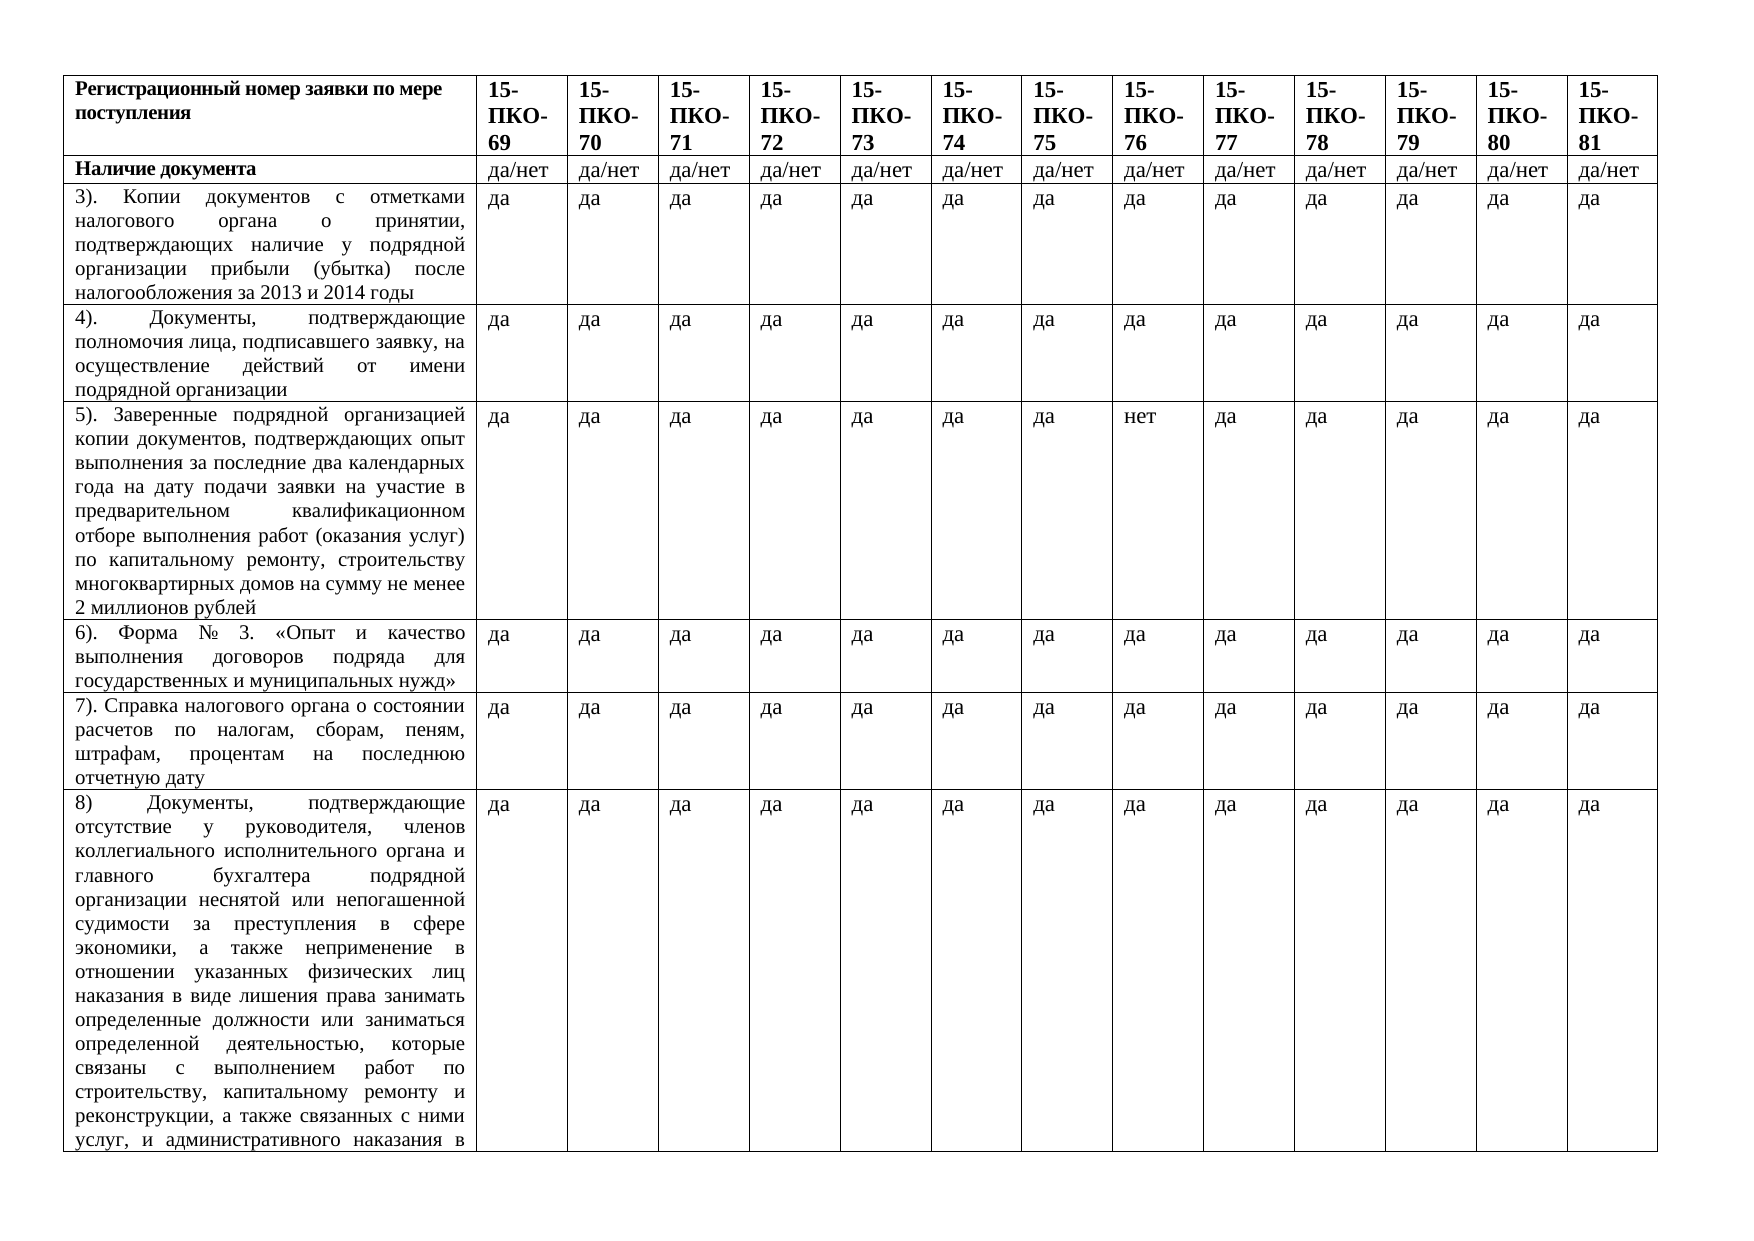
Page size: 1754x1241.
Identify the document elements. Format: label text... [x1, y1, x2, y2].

table_cell да/нет [1204, 156, 1294, 182]
table_cell да [1568, 620, 1657, 692]
table_cell да [1295, 693, 1385, 789]
table_cell 3). Копии документов с отметками налогового органа о принятии, подтверждающих наличие у подрядной организации прибыли (убытка) после налогообложения за 2013 и 2014 годы [64, 184, 476, 304]
table_cell да [1477, 402, 1567, 619]
table_cell да [841, 184, 931, 304]
table_cell да [1477, 184, 1567, 304]
table_cell да [1204, 790, 1294, 1151]
table_cell 15-ПКО-80 [1477, 76, 1567, 155]
table_cell Регистрационный номер заявки по мере поступления [64, 76, 476, 155]
table_cell да [1386, 184, 1476, 304]
table_cell да [1295, 184, 1385, 304]
table_cell да/нет [568, 156, 658, 182]
table_cell 15-ПКО-81 [1568, 76, 1657, 155]
table_cell да [1113, 620, 1203, 692]
table_cell да [1386, 402, 1476, 619]
table_cell да/нет [841, 156, 931, 182]
table_cell да [750, 693, 840, 789]
table_cell да [932, 184, 1021, 304]
table_cell да [659, 184, 749, 304]
table_cell да [1386, 305, 1476, 401]
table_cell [64, 790, 476, 1151]
table_cell 15-ПКО-69 [477, 76, 567, 155]
table_cell да [1568, 184, 1657, 304]
table_cell да [1204, 184, 1294, 304]
table_cell да [1568, 693, 1657, 789]
table_cell да [477, 184, 567, 304]
table_cell да [568, 790, 658, 1151]
table_cell да/нет [477, 156, 567, 182]
table_cell да [750, 402, 840, 619]
table_cell да [1204, 305, 1294, 401]
table_cell 5). Заверенные подрядной организацией копии документов, подтверждающих опыт выполнения за последние два календарных года на дату подачи заявки на участие в предварительном квалификационном отборе выполнения работ (оказания услуг) по капитальному ремонту, строительству многоквартирных домов на сумму не менее 2 миллионов рублей [64, 402, 476, 619]
table_cell да [932, 402, 1021, 619]
table_cell да/нет [1386, 156, 1476, 182]
table_cell да [1204, 402, 1294, 619]
table_cell да/нет [932, 156, 1021, 182]
table_cell да [1295, 305, 1385, 401]
table_cell да [932, 790, 1021, 1151]
table_cell Наличие документа [64, 156, 476, 182]
table_cell 15-ПКО-75 [1022, 76, 1112, 155]
table_cell да [659, 620, 749, 692]
table_cell да [1295, 790, 1385, 1151]
table_cell 15-ПКО-74 [932, 76, 1021, 155]
table_cell да [1113, 790, 1203, 1151]
table_cell 15-ПКО-78 [1295, 76, 1385, 155]
table_cell 4). Документы, подтверждающие полномочия лица, подписавшего заявку, на осуществление действий от имени подрядной организации [64, 305, 476, 401]
table_cell да [1204, 693, 1294, 789]
table_cell да [477, 620, 567, 692]
table_cell да/нет [1113, 156, 1203, 182]
table_cell да [841, 790, 931, 1151]
table_cell да [750, 305, 840, 401]
table_cell да [1568, 790, 1657, 1151]
table_cell да [1113, 693, 1203, 789]
table_cell да [1477, 693, 1567, 789]
table_cell да [750, 184, 840, 304]
table_cell 15-ПКО-79 [1386, 76, 1476, 155]
table_cell да [1113, 305, 1203, 401]
table_cell нет [1113, 402, 1203, 619]
table_cell да/нет [1022, 156, 1112, 182]
table_cell да [1022, 305, 1112, 401]
table_cell да [932, 305, 1021, 401]
table_cell 15-ПКО-76 [1113, 76, 1203, 155]
table_cell да [568, 620, 658, 692]
table_cell да [1386, 790, 1476, 1151]
table_cell да [932, 693, 1021, 789]
table_cell 15-ПКО-70 [568, 76, 658, 155]
table_cell да [659, 693, 749, 789]
table_cell да [932, 620, 1021, 692]
table_cell да [477, 305, 567, 401]
table_cell да/нет [1568, 156, 1657, 182]
table_cell да [568, 305, 658, 401]
table_cell 15-ПКО-77 [1204, 76, 1294, 155]
table_cell да [1386, 620, 1476, 692]
table_cell да [659, 790, 749, 1151]
table_cell да [1022, 693, 1112, 789]
table_cell да/нет [659, 156, 749, 182]
table_cell да [750, 620, 840, 692]
table_cell да [1386, 693, 1476, 789]
table_cell 15-ПКО-73 [841, 76, 931, 155]
table_cell да [841, 620, 931, 692]
table_cell 15-ПКО-72 [750, 76, 840, 155]
table_cell да [1295, 402, 1385, 619]
table_cell да [1022, 790, 1112, 1151]
table_cell да [568, 693, 658, 789]
table_cell да [477, 693, 567, 789]
table_cell да [568, 402, 658, 619]
table_cell 7). Справка налогового органа о состоянии расчетов по налогам, сборам, пеням, штрафам, процентам на последнюю отчетную дату [64, 693, 476, 789]
table_cell 6). Форма № 3. «Опыт и качество выполнения договоров подряда для государственных и муниципальных нужд» [64, 620, 476, 692]
table_cell да [568, 184, 658, 304]
table_cell да [1477, 305, 1567, 401]
table_cell да [1568, 402, 1657, 619]
table_cell 15-ПКО-71 [659, 76, 749, 155]
table_cell да [659, 402, 749, 619]
table_cell да/нет [1477, 156, 1567, 182]
table_cell да [841, 402, 931, 619]
table_cell да [659, 305, 749, 401]
table_cell да [477, 790, 567, 1151]
table_cell да [1295, 620, 1385, 692]
table_cell да [1477, 620, 1567, 692]
table_cell да [750, 790, 840, 1151]
table_cell да [1022, 402, 1112, 619]
table_cell да [841, 693, 931, 789]
table_cell да/нет [750, 156, 840, 182]
table_cell да [1022, 184, 1112, 304]
table_cell да [1022, 620, 1112, 692]
table_cell да [1477, 790, 1567, 1151]
table_cell да [841, 305, 931, 401]
table_cell да [1113, 184, 1203, 304]
table_cell да [1204, 620, 1294, 692]
table_cell да [477, 402, 567, 619]
table_cell да [1568, 305, 1657, 401]
table_cell да/нет [1295, 156, 1385, 182]
